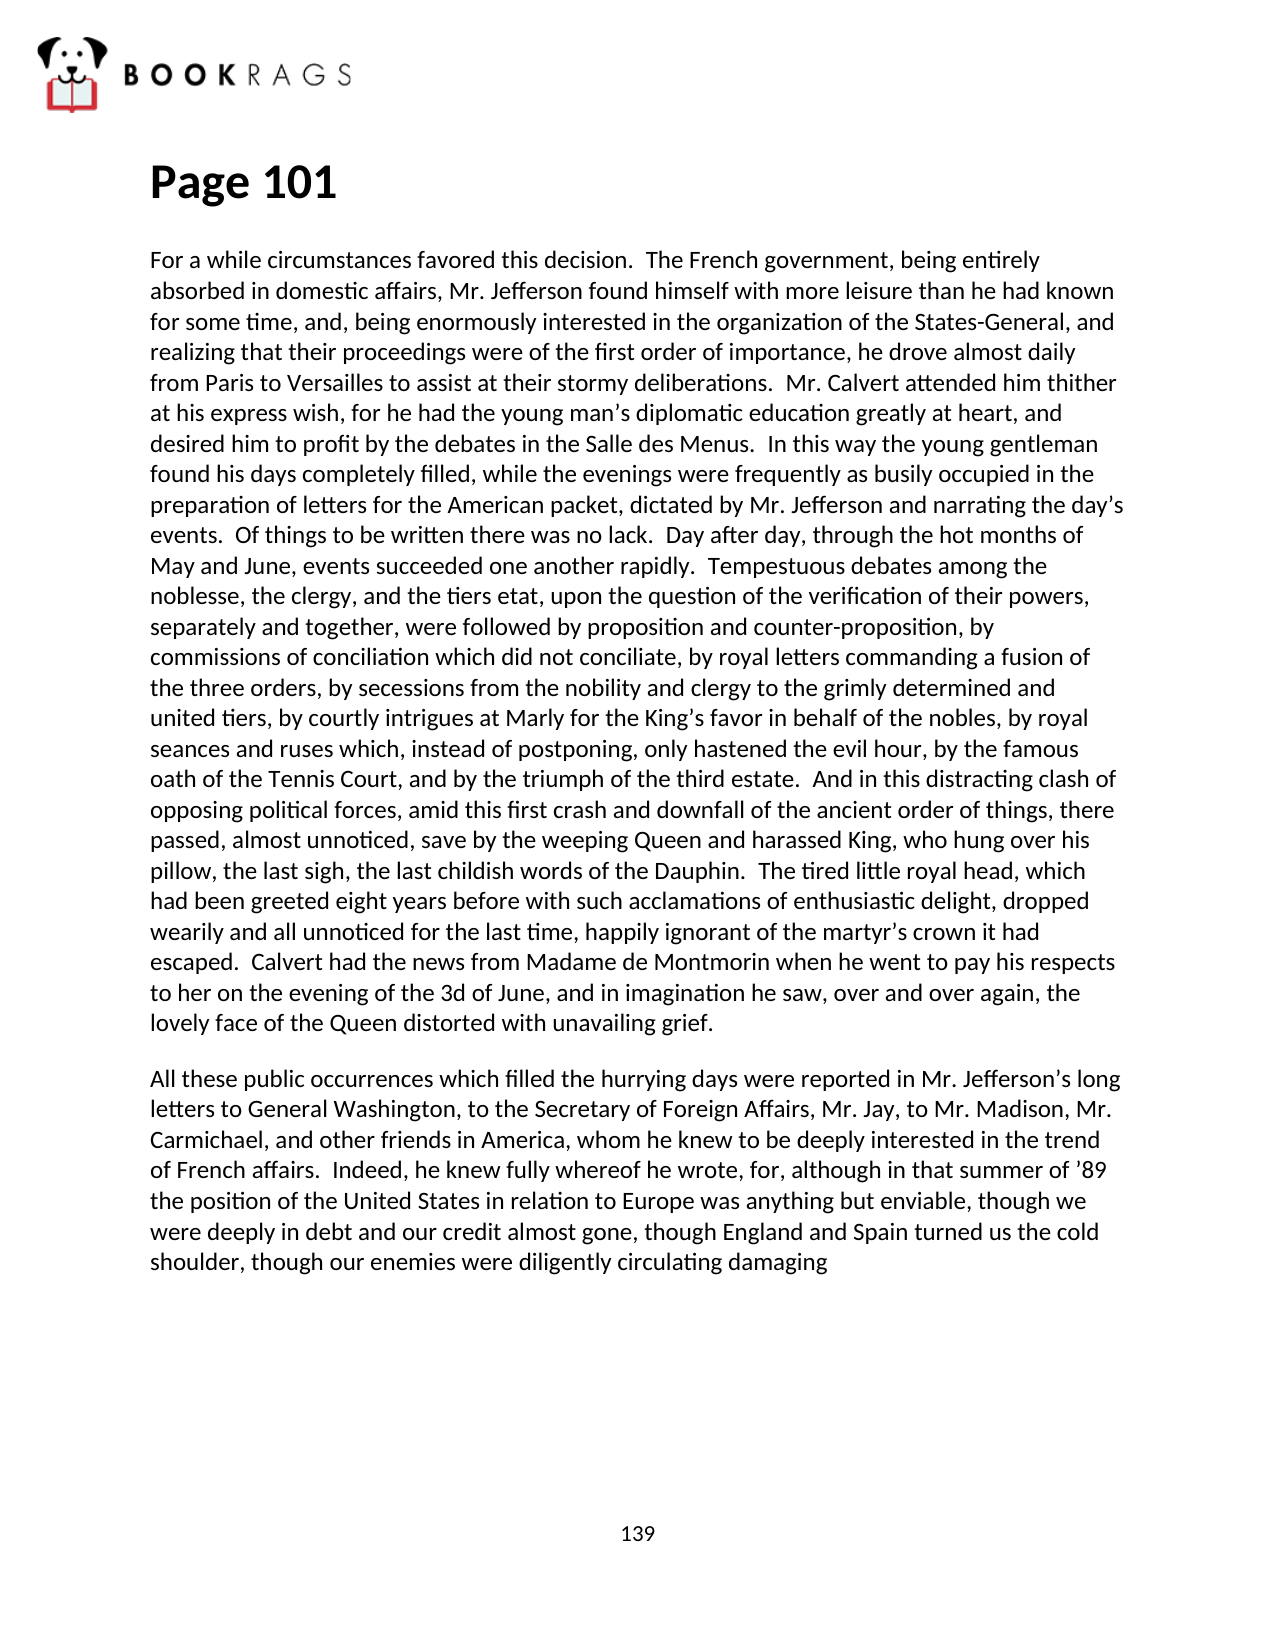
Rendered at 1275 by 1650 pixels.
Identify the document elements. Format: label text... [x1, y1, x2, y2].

text All these public occurrences which filled the hurrying days were reported in Mr. Jefferson’s long letters to General Washington, to the Secretary of Foreign Affairs, Mr. Jay, to Mr. Madison, Mr. Carmichael, and other friends in America, whom he knew to be deeply interested in the trend of French affairs. Indeed, he knew fully whereof he wrote, for, although in that summer of ’89 the position of the United States in relation to Europe was anything but enviable, though we were deeply in debt and our credit almost gone, though England and Spain turned us the cold shoulder, though our enemies were diligently circulating damaging [150, 1063, 1125, 1277]
picture [37, 37, 351, 113]
text Page 101 [150, 150, 1125, 211]
text For a while circumstances favored this decision. The French government, being entirely absorbed in domestic affairs, Mr. Jefferson found himself with more leisure than he had known for some time, and, being enormously interested in the organization of the States-General, and realizing that their proceedings were of the first order of importance, he drove almost daily from Paris to Versailles to assist at their stormy deliberations. Mr. Calvert attended him thither at his express wish, for he had the young man’s diplomatic education greatly at heart, and desired him to profit by the debates in the Salle des Menus. In this way the young gentleman found his days completely filled, while the evenings were frequently as busily occupied in the preparation of letters for the American packet, dictated by Mr. Jefferson and narrating the day’s events. Of things to be written there was no lack. Day after day, through the hot months of May and June, events succeeded one another rapidly. Tempestuous debates among the noblesse, the clergy, and the tiers etat, upon the question of the verification of their powers, separately and together, were followed by proposition and counter-proposition, by commissions of conciliation which did not conciliate, by royal letters commanding a fusion of the three orders, by secessions from the nobility and clergy to the grimly determined and united tiers, by courtly intrigues at Marly for the King’s favor in behalf of the nobles, by royal seances and ruses which, instead of postponing, only hastened the evil hour, by the famous oath of the Tennis Court, and by the triumph of the third estate. And in this distracting clash of opposing political forces, amid this first crash and downfall of the ancient order of things, there passed, almost unnoticed, save by the weeping Queen and harassed King, who hung over his pillow, the last sigh, the last childish words of the Dauphin. The tired little royal head, which had been greeted eight years before with such acclamations of enthusiastic delight, dropped wearily and all unnoticed for the last time, happily ignorant of the martyr’s crown it had escaped. Calvert had the news from Madame de Montmorin when he went to pay his respects to her on the evening of the 3d of June, and in imagination he saw, over and over again, the lovely face of the Queen distorted with unavailing grief. [150, 244, 1125, 1038]
